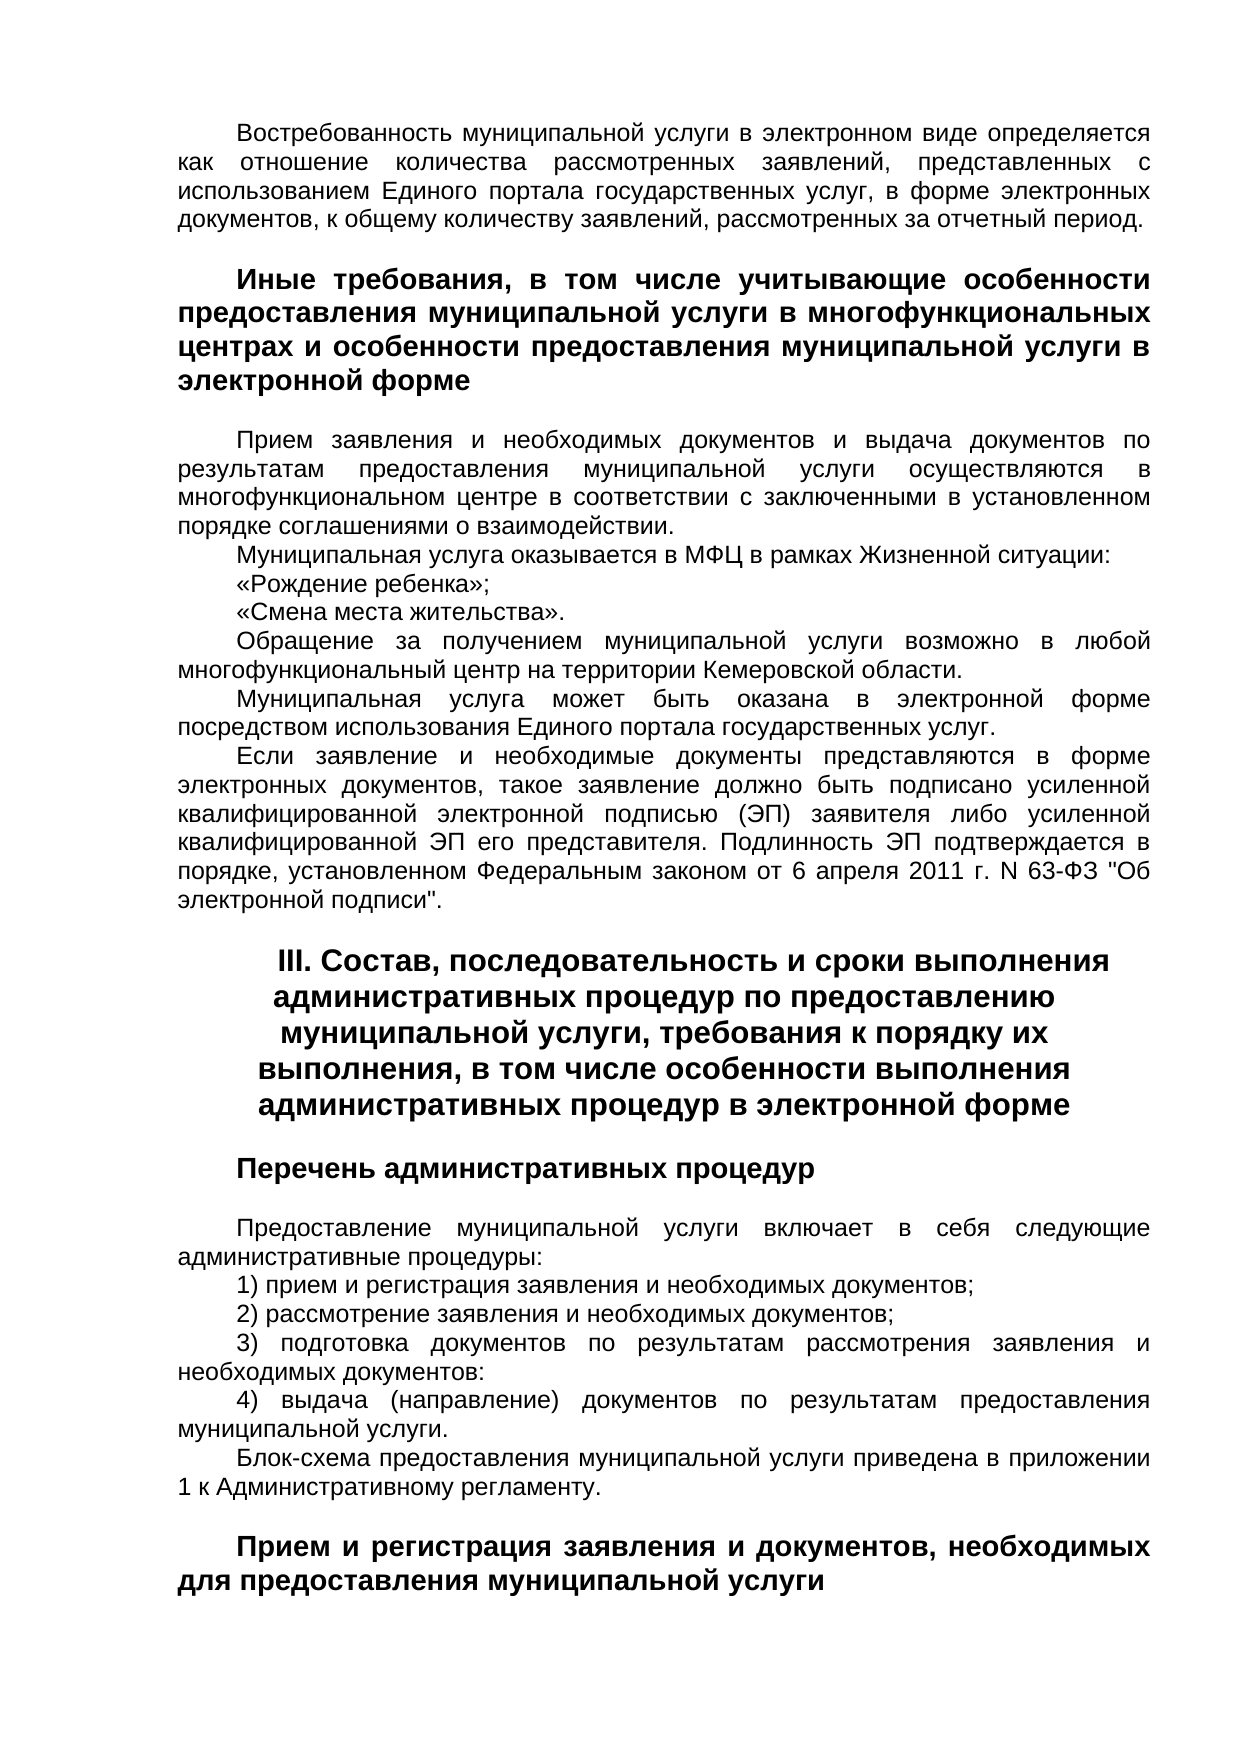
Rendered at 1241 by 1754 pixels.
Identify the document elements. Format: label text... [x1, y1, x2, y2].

text Муниципальная услуга оказывается в МФЦ в рамках Жизненной ситуации: [177, 540, 1152, 568]
text Прием и регистрация заявления и документов, необходимых для предоставления муниципальной услуги [177, 1529, 1152, 1596]
text Востребованность муниципальной услуги в электронном виде определяется как отношение количества рассмотренных заявлений, представленных с использованием Единого портала государственных услуг, в форме электронных документов, к общему количеству заявлений, рассмотренных за отчетный период. [177, 118, 1152, 233]
text III. Состав, последовательность и сроки выполнения административных процедур по предоставлению муниципальной услуги, требования к порядку их выполнения, в том числе особенности выполнения административных процедур в электронной форме [177, 942, 1152, 1122]
text Блок-схема предоставления муниципальной услуги приведена в приложении 1 к Административному регламенту. [177, 1443, 1152, 1501]
text Перечень административных процедур [177, 1151, 1152, 1184]
text Обращение за получением муниципальной услуги возможно в любой многофункциональный центр на территории Кемеровской области. [177, 626, 1152, 683]
text 1) прием и регистрация заявления и необходимых документов; [177, 1271, 1152, 1299]
text 2) рассмотрение заявления и необходимых документов; [177, 1299, 1152, 1328]
text Предоставление муниципальной услуги включает в себя следующие административные процедуры: [177, 1213, 1152, 1271]
text Муниципальная услуга может быть оказана в электронной форме посредством использования Единого портала государственных услуг. [177, 683, 1152, 741]
text Если заявление и необходимые документы представляются в форме электронных документов, такое заявление должно быть подписано усиленной квалифицированной электронной подписью (ЭП) заявителя либо усиленной квалифицированной ЭП его представителя. Подлинность ЭП подтверждается в порядке, установленном Федеральным законом от 6 апреля 2011 г. N 63-ФЗ "Об электронной подписи". [177, 741, 1152, 913]
text 4) выдача (направление) документов по результатам предоставления муниципальной услуги. [177, 1386, 1152, 1443]
text 3) подготовка документов по результатам рассмотрения заявления и необходимых документов: [177, 1328, 1152, 1386]
text «Рождение ребенка»; [177, 568, 1152, 597]
text Иные требования, в том числе учитывающие особенности предоставления муниципальной услуги в многофункциональных центрах и особенности предоставления муниципальной услуги в электронной форме [177, 262, 1152, 396]
text «Смена места жительства». [177, 597, 1152, 626]
text Прием заявления и необходимых документов и выдача документов по результатам предоставления муниципальной услуги осуществляются в многофункциональном центре в соответствии с заключенными в установленном порядке соглашениями о взаимодействии. [177, 425, 1152, 540]
